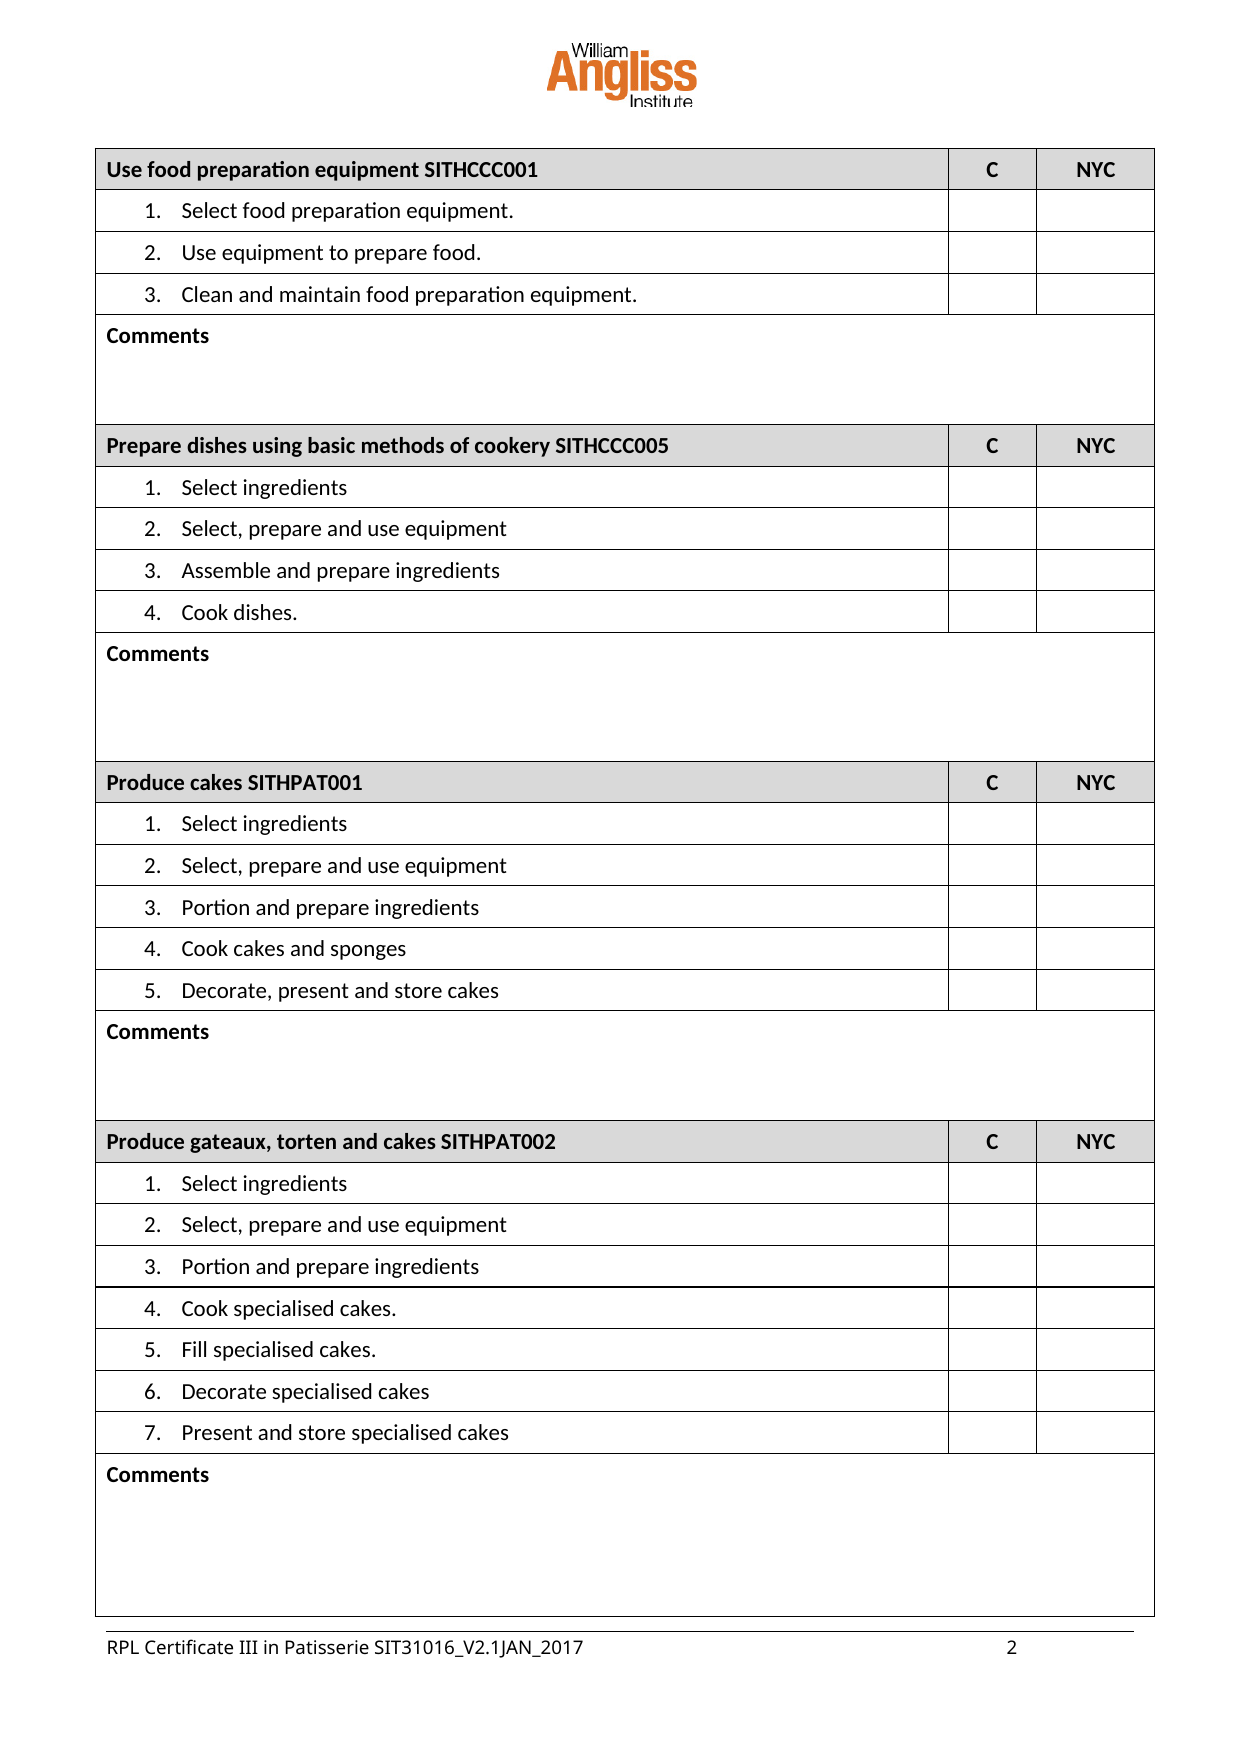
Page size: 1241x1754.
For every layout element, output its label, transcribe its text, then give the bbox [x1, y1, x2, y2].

table_cell Cook cakes and sponges [96, 928, 948, 968]
table_cell Cook specialised cakes. [96, 1288, 948, 1328]
table_cell [1037, 1246, 1154, 1286]
table_cell Produce gateaux, torten and cakes SITHPAT002 [96, 1121, 948, 1162]
table_cell Comments [96, 633, 1154, 761]
table_cell Select ingredients [96, 803, 948, 844]
table_cell [949, 928, 1036, 968]
table_header C [949, 149, 1036, 189]
table_cell C [949, 762, 1036, 802]
table_cell Decorate specialised cakes [96, 1371, 948, 1411]
table_cell [1037, 1371, 1154, 1411]
table_cell [949, 886, 1036, 927]
table_cell [949, 1288, 1036, 1328]
table_cell NYC [1037, 425, 1154, 466]
table_cell [949, 803, 1036, 844]
table_cell Select, prepare and use equipment [96, 508, 948, 549]
table_cell [1037, 232, 1154, 272]
table_cell Assemble and prepare ingredients [96, 550, 948, 590]
table_cell Clean and maintain food preparation equipment. [96, 274, 948, 314]
table_cell [949, 274, 1036, 314]
table_cell [1037, 1288, 1154, 1328]
table_cell Decorate, present and store cakes [96, 970, 948, 1010]
table_cell [949, 591, 1036, 632]
table_cell Portion and prepare ingredients [96, 1246, 948, 1286]
table_cell Comments [96, 1454, 1154, 1616]
table_cell Comments [96, 1011, 1154, 1120]
table_cell [1037, 467, 1154, 507]
table_cell [1037, 550, 1154, 590]
table_header NYC [1037, 149, 1154, 189]
table_cell [1037, 1204, 1154, 1245]
table_cell [1037, 970, 1154, 1010]
table_header Use food preparation equipment SITHCCC001 [96, 149, 948, 189]
table_cell [1037, 928, 1154, 968]
table_cell [949, 1204, 1036, 1245]
table_cell NYC [1037, 1121, 1154, 1162]
table_cell Use equipment to prepare food. [96, 232, 948, 272]
table_cell Select, prepare and use equipment [96, 845, 948, 885]
table_cell Present and store specialised cakes [96, 1412, 948, 1453]
table_cell [1037, 508, 1154, 549]
table_cell Select food preparation equipment. [96, 190, 948, 231]
table_cell [949, 1329, 1036, 1369]
table_cell [949, 970, 1036, 1010]
table_cell Select, prepare and use equipment [96, 1204, 948, 1245]
table_cell [1037, 886, 1154, 927]
table_cell [949, 508, 1036, 549]
table_cell [949, 190, 1036, 231]
table_cell [1037, 845, 1154, 885]
table_cell [949, 232, 1036, 272]
table_cell Select ingredients [96, 467, 948, 507]
table_cell C [949, 425, 1036, 466]
table_cell [949, 1163, 1036, 1203]
table_cell [1037, 1329, 1154, 1369]
table_cell [949, 550, 1036, 590]
table_cell [1037, 1163, 1154, 1203]
table_cell C [949, 1121, 1036, 1162]
table_cell Portion and prepare ingredients [96, 886, 948, 927]
table_cell [949, 845, 1036, 885]
table_cell [949, 1412, 1036, 1453]
picture [547, 43, 697, 107]
table_cell Comments [96, 315, 1154, 424]
table_cell [949, 1246, 1036, 1286]
table_cell Fill specialised cakes. [96, 1329, 948, 1369]
table_cell Prepare dishes using basic methods of cookery SITHCCC005 [96, 425, 948, 466]
table_cell [1037, 190, 1154, 231]
table_cell [949, 467, 1036, 507]
table_cell Cook dishes. [96, 591, 948, 632]
table_cell [949, 1371, 1036, 1411]
table_cell [1037, 1412, 1154, 1453]
table_cell [1037, 591, 1154, 632]
table_cell Select ingredients [96, 1163, 948, 1203]
table_cell [1037, 803, 1154, 844]
table_cell NYC [1037, 762, 1154, 802]
table_cell Produce cakes SITHPAT001 [96, 762, 948, 802]
table_cell [1037, 274, 1154, 314]
